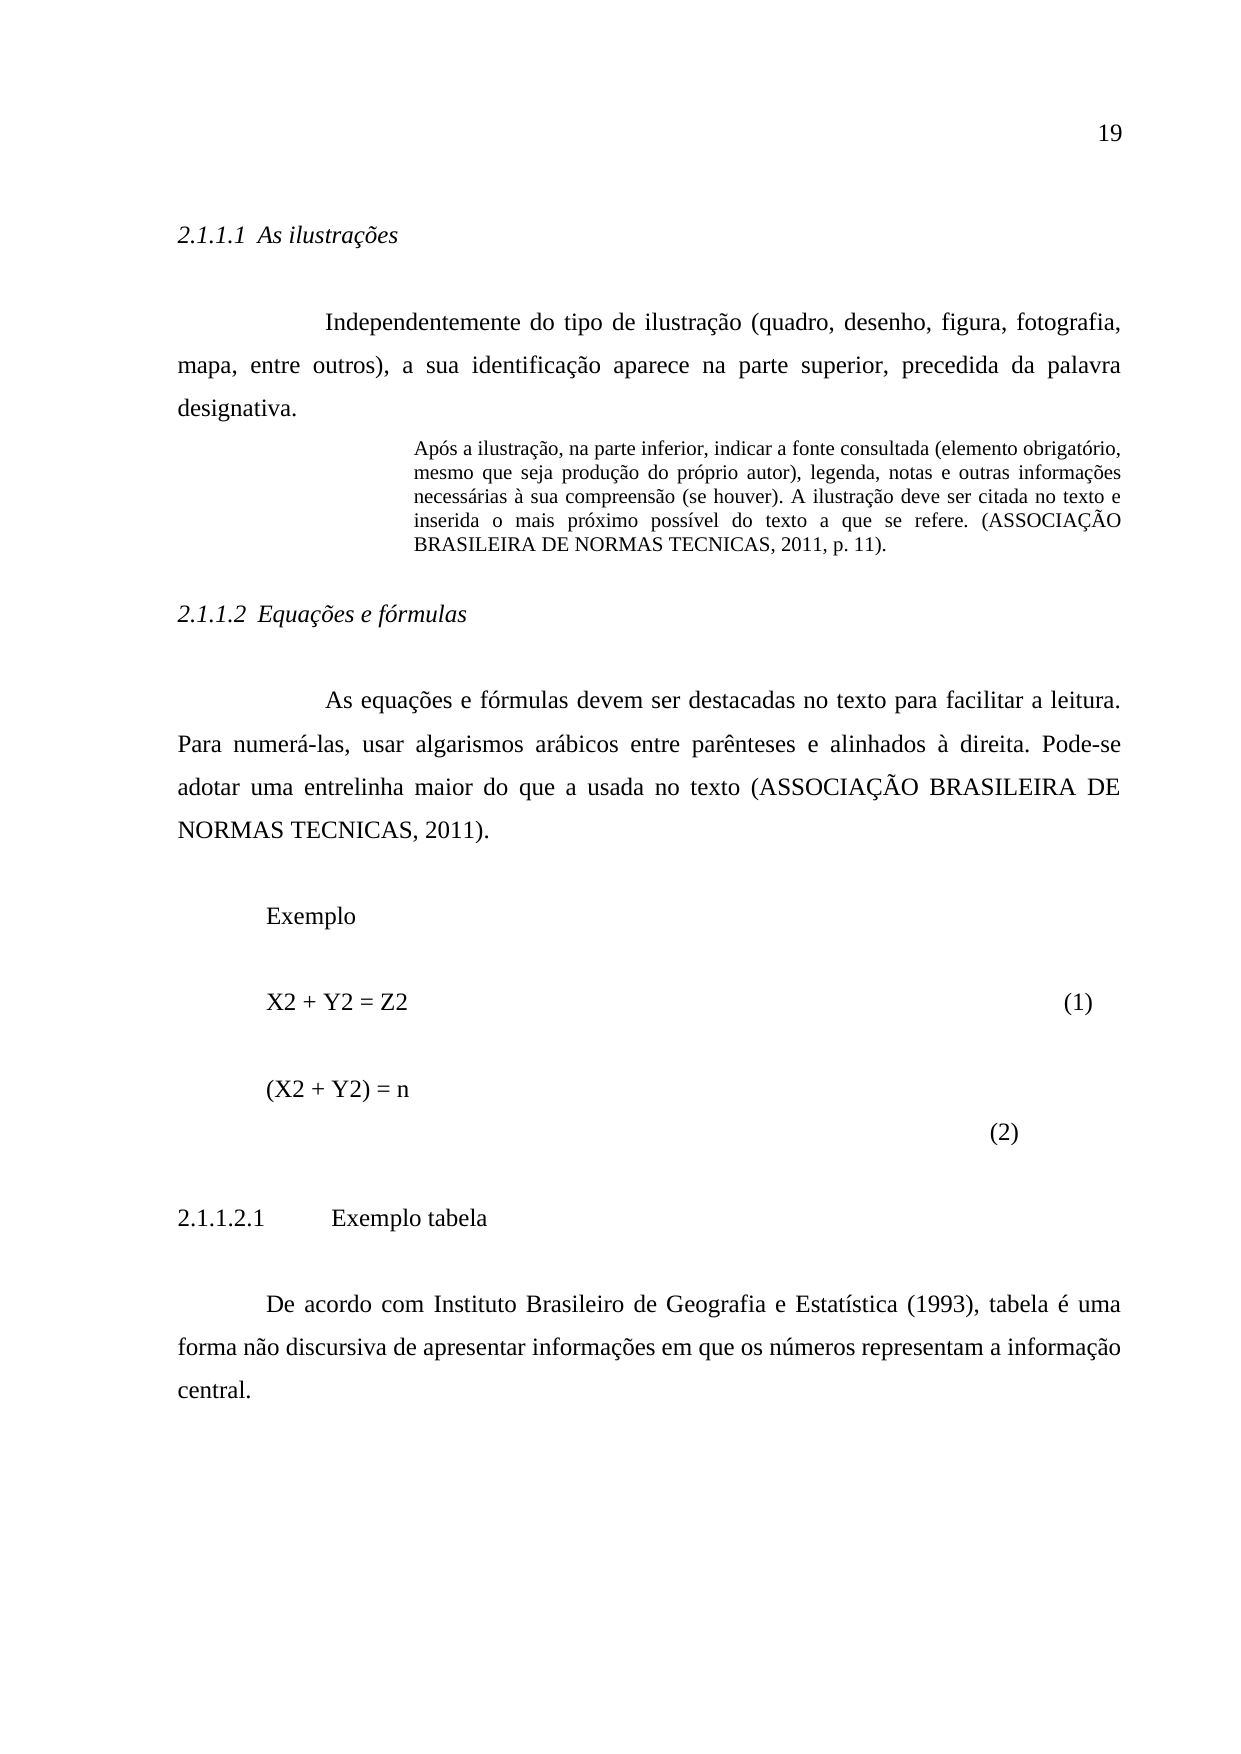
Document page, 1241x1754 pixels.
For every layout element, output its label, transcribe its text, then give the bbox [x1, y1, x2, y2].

subtitle Equações e fórmulas [177, 599, 1122, 628]
text Independentemente do tipo de ilustração (quadro, desenho, figura, fotografia, mapa, entre outros), a sua identificação aparece na parte superior, precedida da palavra designativa. [177, 307, 1122, 422]
text X2 + Y2 = Z2 (1) [177, 987, 1122, 1016]
subtitle Exemplo tabela [177, 1203, 1122, 1232]
text De acordo com Instituto Brasileiro de Geografia e Estatística (1993), tabela é uma forma não discursiva de apresentar informações em que os números representam a informação central. [177, 1289, 1122, 1404]
text As equações e fórmulas devem ser destacadas no texto para facilitar a leitura. Para numerá-las, usar algarismos arábicos entre parênteses e alinhados à direita. Pode-se adotar uma entrelinha maior do que a usada no texto (ASSOCIAÇÃO BRASILEIRA DE NORMAS TECNICAS, 2011). [177, 686, 1122, 844]
text Exemplo [177, 901, 1122, 930]
text Após a ilustração, na parte inferior, indicar a fonte consultada (elemento obrigatório, mesmo que seja produção do próprio autor), legenda, notas e outras informações necessárias à sua compreensão (se houver). A ilustração deve ser citada no texto e inserida o mais próximo possível do texto a que se refere. (ASSOCIAÇÃO BRASILEIRA DE NORMAS TECNICAS, 2011, p. 11). [413, 436, 1122, 556]
subtitle As ilustrações [177, 220, 1122, 249]
text (X2 + Y2) = n (2) [177, 1074, 1122, 1146]
